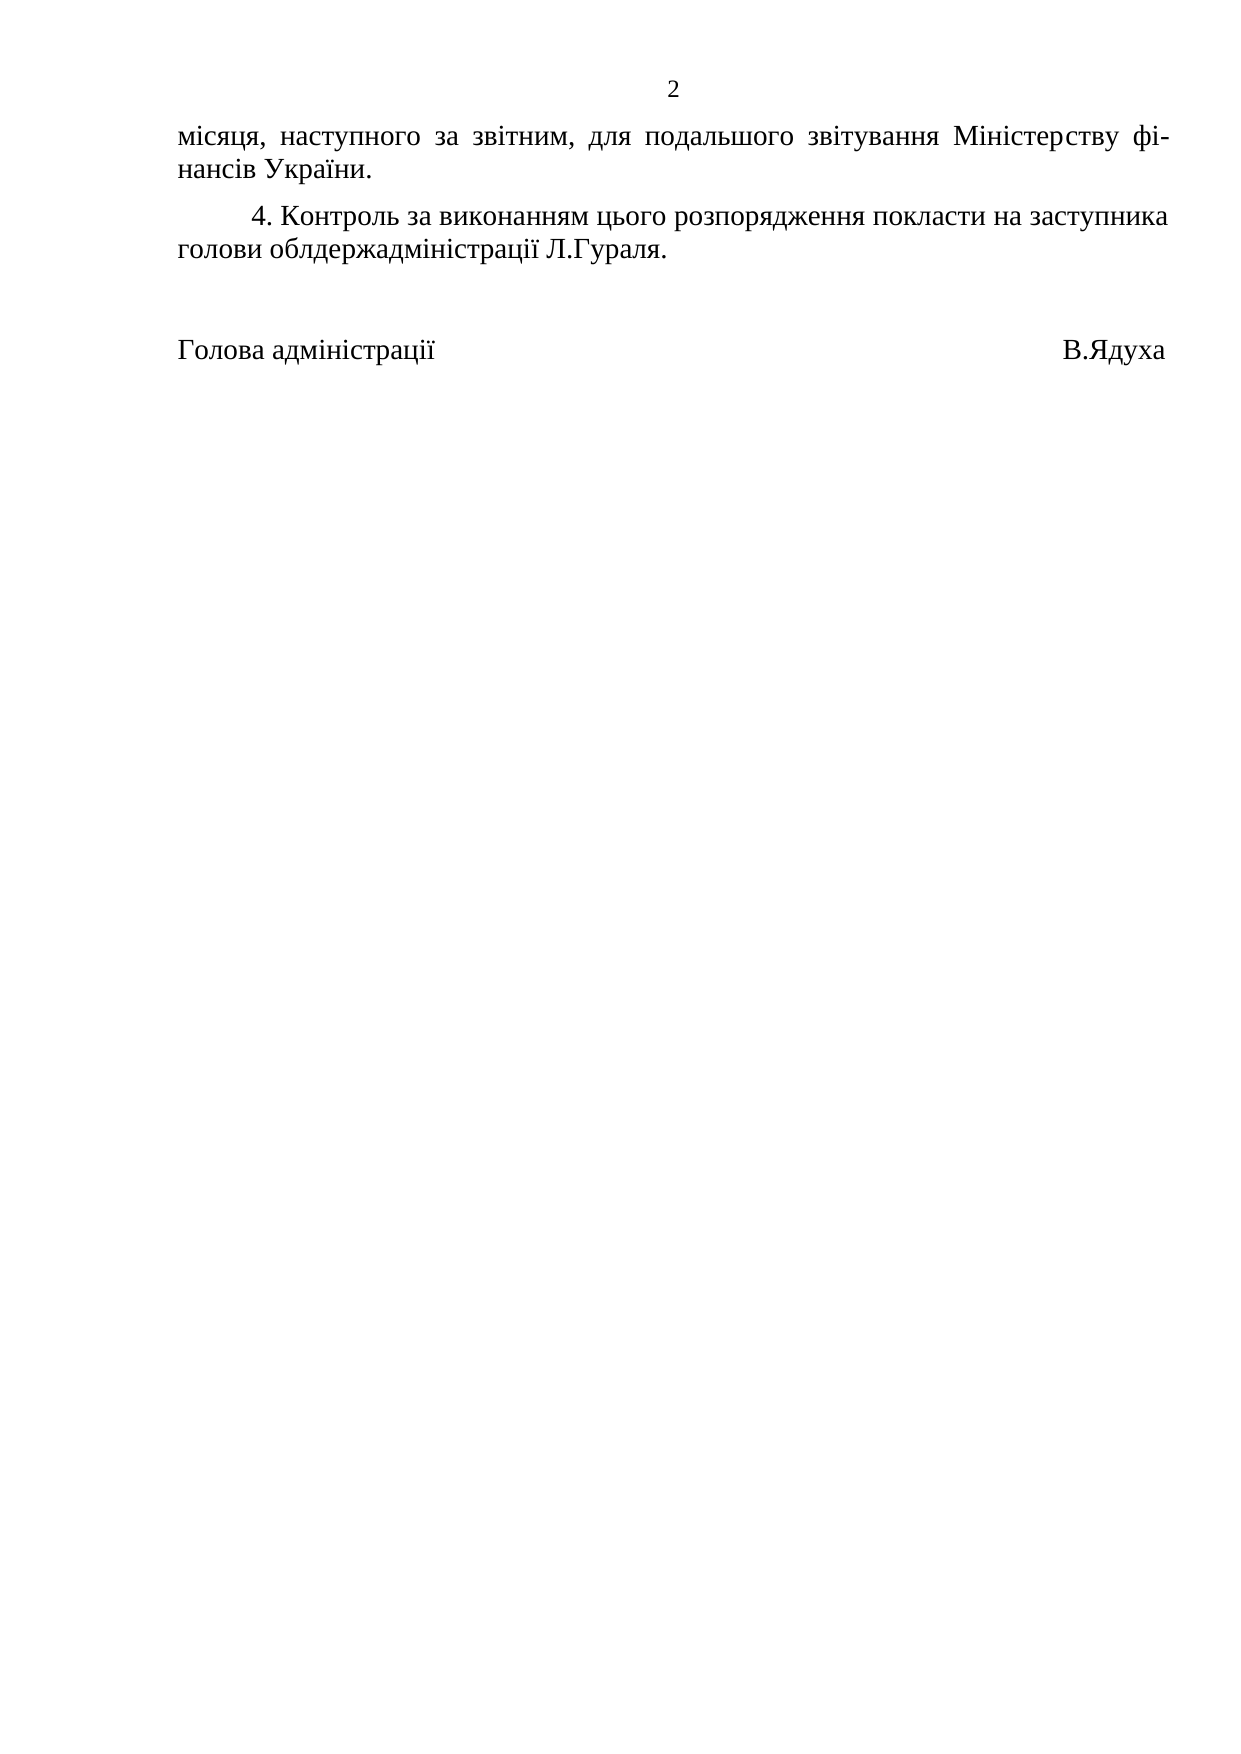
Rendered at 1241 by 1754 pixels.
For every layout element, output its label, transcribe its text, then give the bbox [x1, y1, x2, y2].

text 4. Контроль за виконанням цього розпорядження покласти на заступника голови облдержадміністрації Л.Гураля. [177, 198, 1169, 265]
text Голова адміністрації В.Ядуха [177, 332, 1169, 365]
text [177, 118, 1169, 185]
